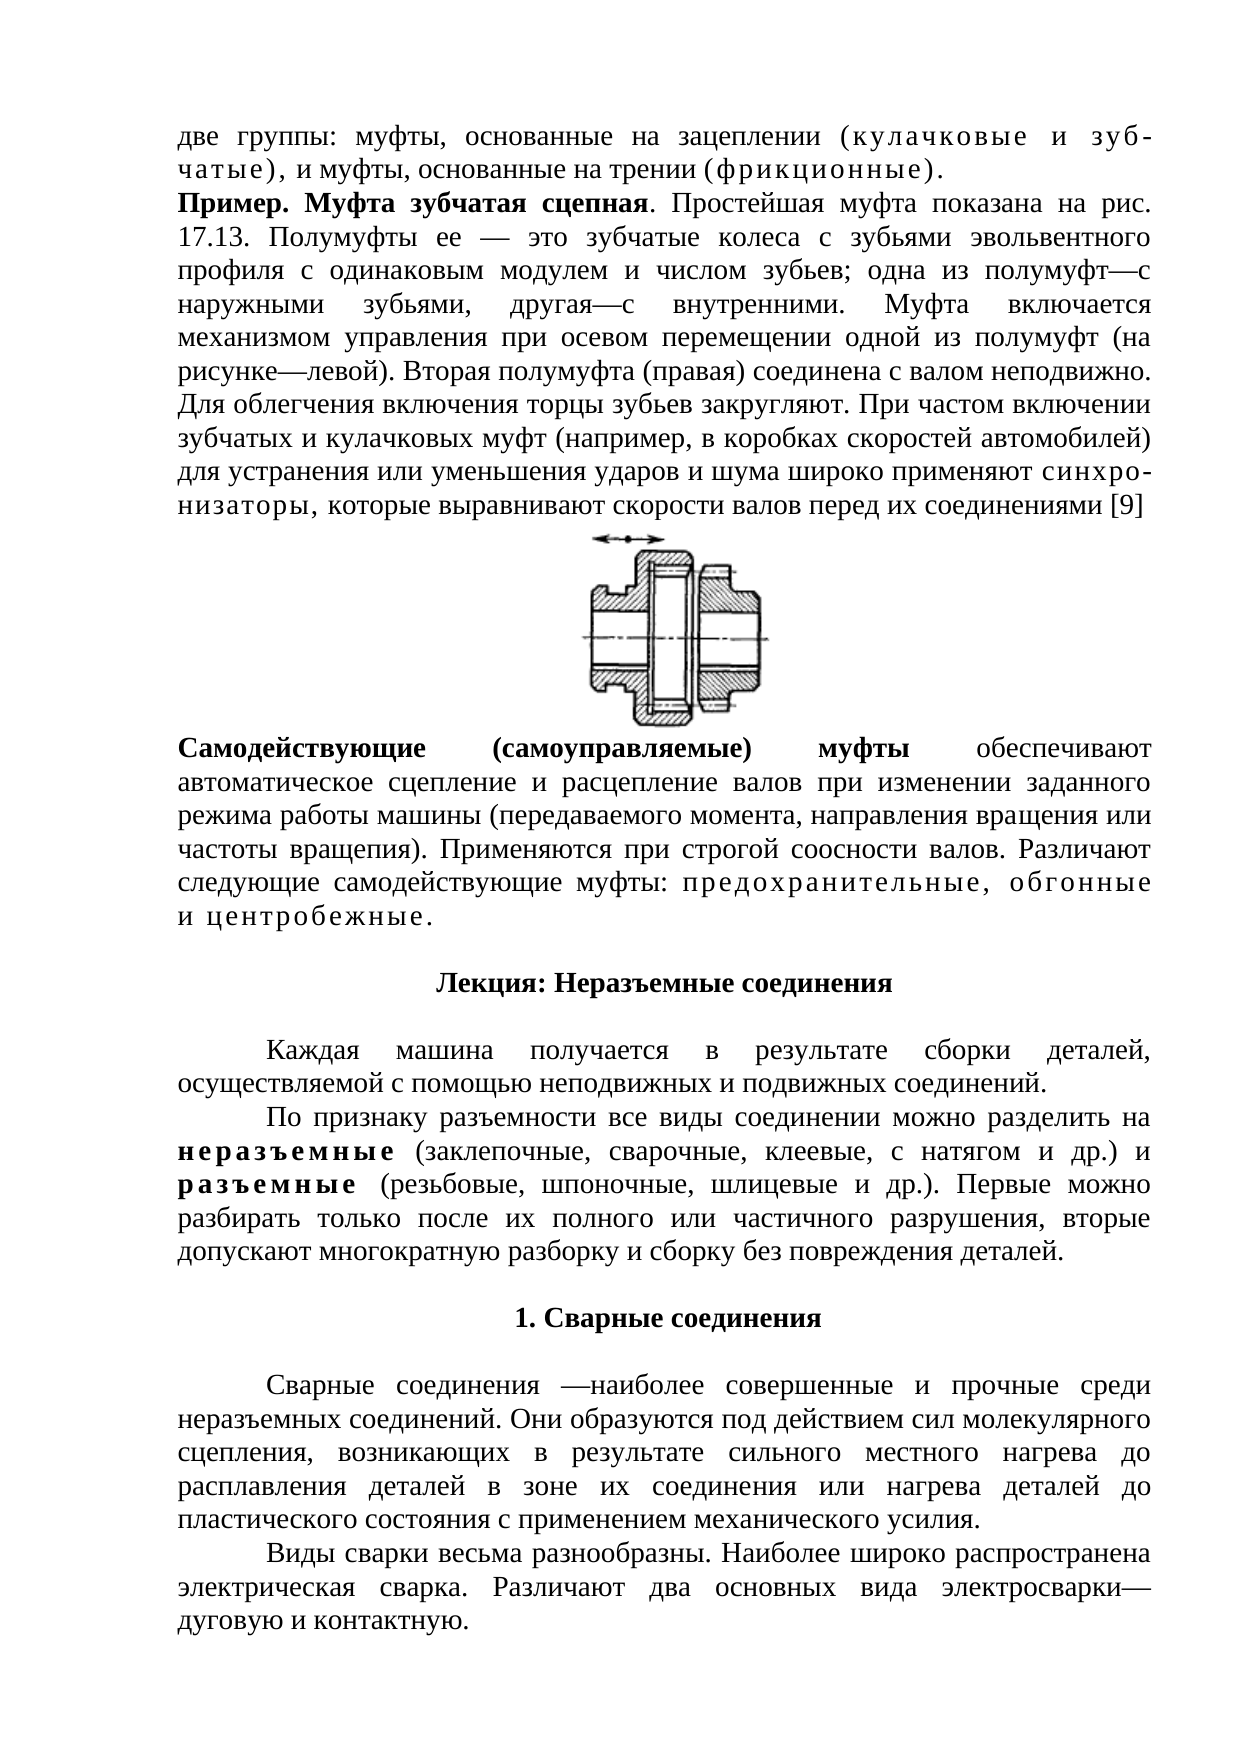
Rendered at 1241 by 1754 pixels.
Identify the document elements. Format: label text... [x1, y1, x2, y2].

text Каждая машина получается в результате сборки деталей, осуществляемой с помощью неподвижных и подвижных соединений. [177, 1032, 1152, 1099]
text Сварные соединения —наиболее совершенные и прочные среди неразъемных соединений. Они образуются под действием сил молекулярного сцепления, возникающих в результате сильного местного нагрева до расплавления деталей в зоне их соединения или нагрева деталей до пластического состояния с применением механического усилия. [177, 1367, 1152, 1535]
text Виды сварки весьма разнообразны. Наиболее широко распространена электрическая сварка. Различают два основных вида электросварки—дуговую и контактную. [177, 1535, 1152, 1636]
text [177, 118, 1152, 185]
picture [558, 520, 771, 731]
text Самодействующие (самоуправляемые) муфты обеспечивают автоматическое сцепление и расцепление валов при изменении заданного режима работы машины (передаваемого момента, направления вращения или частоты вращепия). Применяются при строгой соосности валов. Различают следующие самодействующие муфты: предохранительные, обгонные и центробежные. [177, 730, 1152, 931]
text Лекция: Неразъемные соединения [177, 965, 1152, 998]
text Пример. Муфта зубчатая сцепная. Простейшая муфта показана на рис. 17.13. Полумуфты ее — это зубчатые колеса с зубьями эвольвентного профиля с одинаковым модулем и числом зубьев; одна из полумуфт—с наружными зубьями, другая—с внутренними. Муфта включается механизмом управления при осевом перемещении одной из полумуфт (на рисунке—левой). Вторая полумуфта (правая) соединена с валом неподвижно. Для облегчения включения торцы зубьев закругляют. При частом включении зубчатых и кулачковых муфт (например, в коробках скоростей автомобилей) для устранения или уменьшения ударов и шума широко применяют синхронизаторы, которые выравнивают скорости валов перед их соединениями [9] [177, 185, 1152, 521]
text По признаку разъемности все виды соединении можно разделить на неразъемные (заклепочные, сварочные, клеевые, с натягом и др.) и разъемные (резьбовые, шпоночные, шлицевые и др.). Первые можно разбирать только после их полного или частичного разрушения, вторые допускают многократную разборку и сборку без повреждения деталей. [177, 1099, 1152, 1267]
text 1. Сварные соединения [177, 1300, 1152, 1334]
